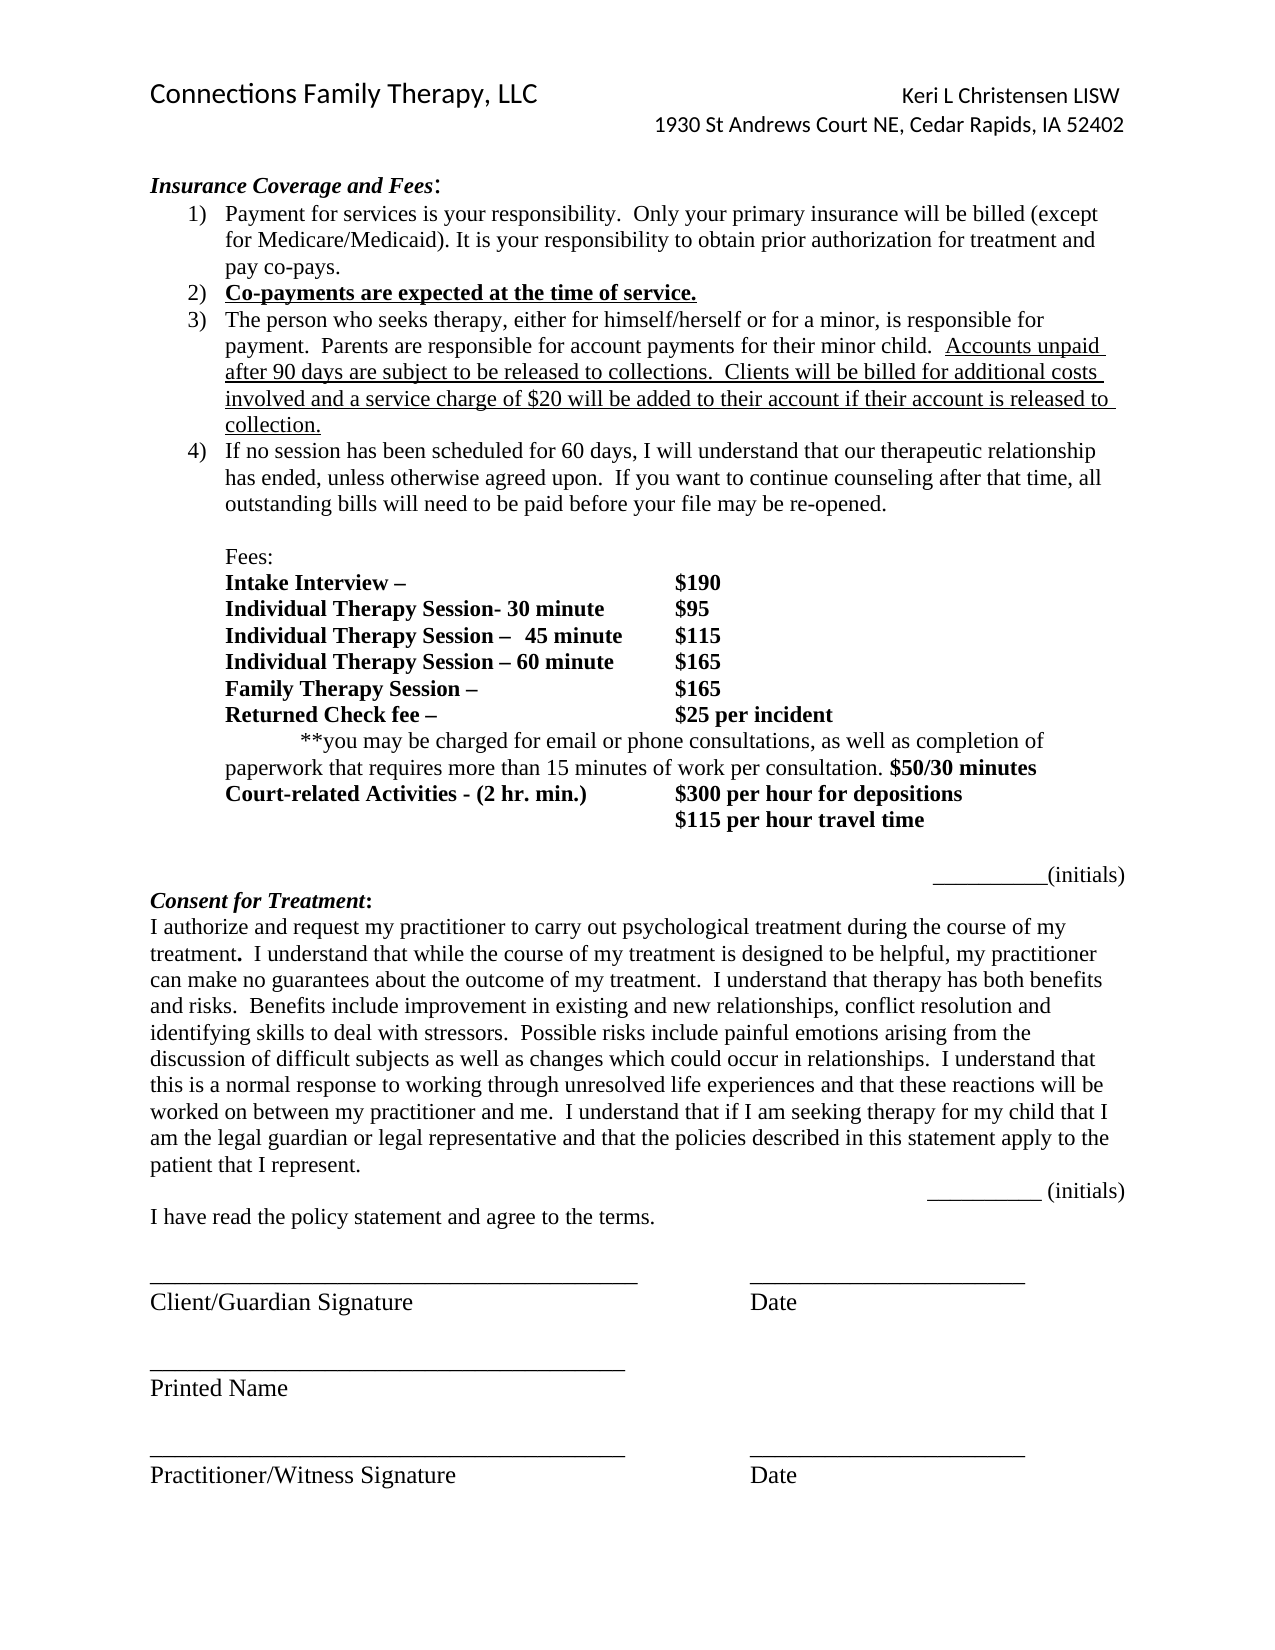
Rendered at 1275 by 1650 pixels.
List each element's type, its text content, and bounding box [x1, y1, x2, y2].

text Individual Therapy Session – 60 minute $165 [225, 648, 1125, 674]
text ______________________________________ ______________________ [150, 1431, 1125, 1460]
text Individual Therapy Session – 45 minute $115 [225, 622, 1125, 648]
text Insurance Coverage and Fees: [150, 167, 1125, 200]
text Returned Check fee – $25 per incident [225, 701, 1125, 727]
text _______________________________________ ______________________ [150, 1258, 1125, 1287]
list The person who seeks therapy, either for himself/herself or for a minor, is responsible for payment. Parents are responsible for account payments for their minor child. Accounts unpaid after 90 days are subject to be released to collections. Clients will be billed for additional costs involved and a service charge of $20 will be added to their account if their account is released to collection. [187, 306, 1125, 437]
text Printed Name [150, 1373, 1125, 1402]
text Court-related Activities - (2 hr. min.) $300 per hour for depositions [150, 780, 1125, 806]
text __________(initials) [150, 861, 1125, 887]
text Practitioner/Witness Signature Date [150, 1460, 1125, 1488]
text ______________________________________ [150, 1345, 1125, 1373]
text I authorize and request my practitioner to carry out psychological treatment during the course of my treatment. I understand that while the course of my treatment is designed to be helpful, my practitioner can make no guarantees about the outcome of my treatment. I understand that therapy has both benefits and risks. Benefits include improvement in existing and new relationships, conflict resolution and identifying skills to deal with stressors. Possible risks include painful emotions arising from the discussion of difficult subjects as well as changes which could occur in relationships. I understand that this is a normal response to working through unresolved life experiences and that these reactions will be worked on between my practitioner and me. I understand that if I am seeking therapy for my child that I am the legal guardian or legal representative and that the policies described in this statement apply to the patient that I represent. [150, 913, 1125, 1177]
list Co-payments are expected at the time of service. [187, 279, 1125, 306]
text Consent for Treatment: [150, 887, 1125, 913]
text **you may be charged for email or phone consultations, as well as completion of paperwork that requires more than 15 minutes of work per consultation. $50/30 minutes [225, 727, 1125, 780]
list Payment for services is your responsibility. Only your primary insurance will be billed (except for Medicare/Medicaid). It is your responsibility to obtain prior authorization for treatment and pay co-pays. [187, 200, 1125, 279]
list If no session has been scheduled for 60 days, I will understand that our therapeutic relationship has ended, unless otherwise agreed upon. If you want to continue counseling after that time, all outstanding bills will need to be paid before your file may be re-opened. [187, 437, 1125, 516]
text Fees: [225, 543, 1125, 569]
text Family Therapy Session – $165 [225, 674, 1125, 701]
text Client/Guardian Signature Date [150, 1287, 1125, 1316]
text $115 per hour travel time [150, 806, 1125, 833]
text __________ (initials) [150, 1177, 1125, 1203]
text Individual Therapy Session- 30 minute $95 [150, 596, 1125, 622]
text I have read the policy statement and agree to the terms. [150, 1203, 1125, 1230]
text Intake Interview – $190 [150, 569, 1125, 596]
